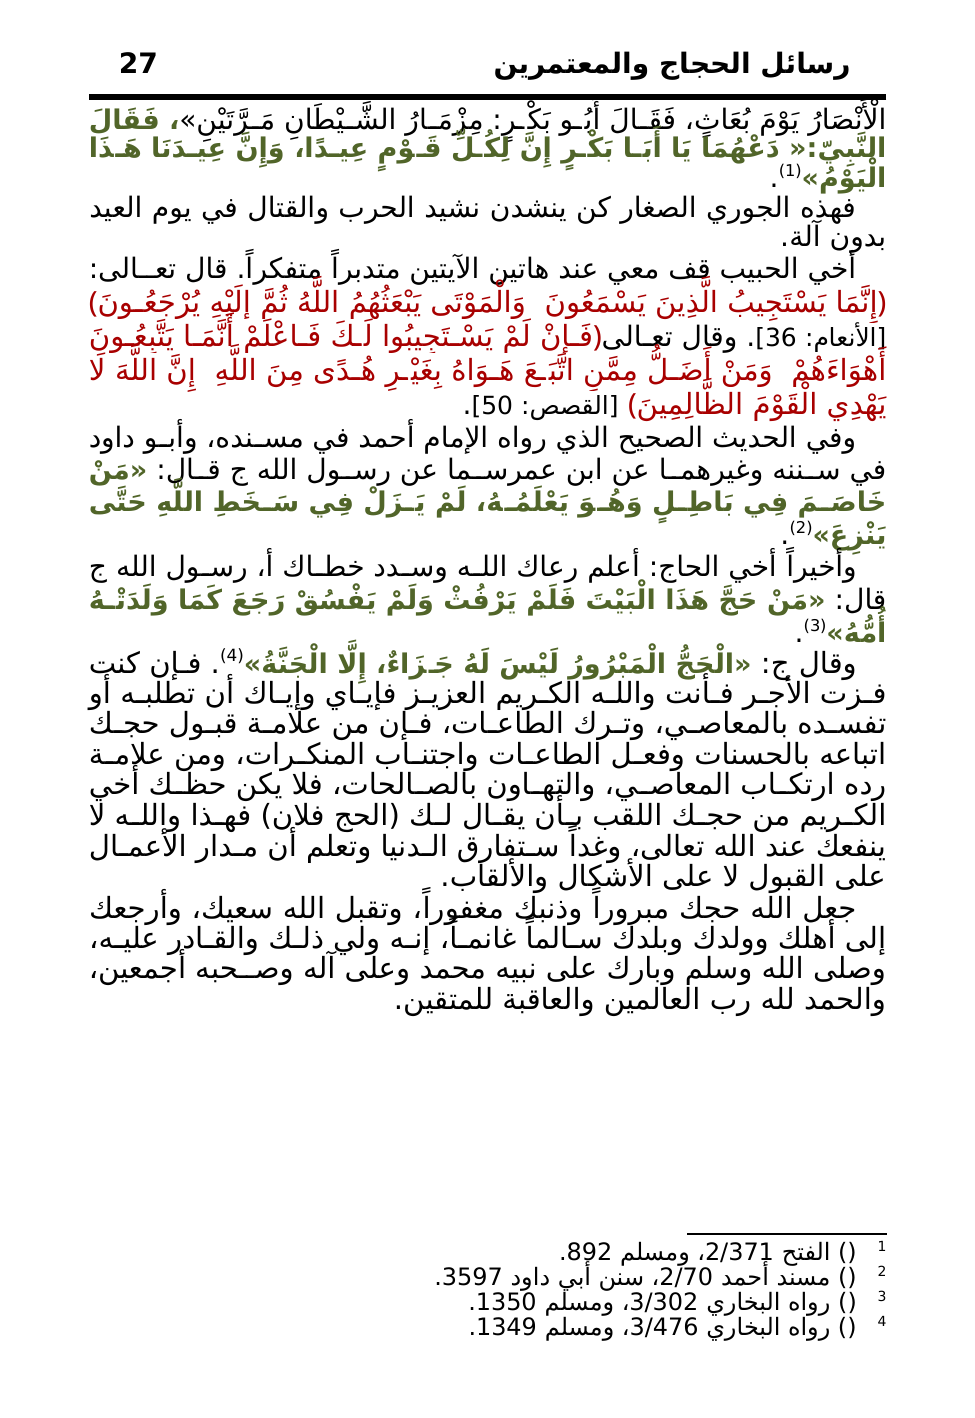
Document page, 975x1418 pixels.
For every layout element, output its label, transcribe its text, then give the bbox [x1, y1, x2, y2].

text أخي الحبيب قف معي عند هاتين الآيتين متدبراً متفكراً. قال تعالى: ﴿إِنَّمَا يَسْتَجِيبُ الَّذِينَ يَسْمَعُونَ وَالْمَوْتَى يَبْعَثُهُمُ اللَّهُ ثُمَّ إِلَيْهِ يُرْجَعُونَ﴾ [الأنعام: 36]. وقال تعالى﴿فَإِنْ لَمْ يَسْتَجِيبُوا لَكَ فَاعْلَمْ أَنَّمَا يَتَّبِعُونَ أَهْوَاءَهُمْ وَمَنْ أَضَلُّ مِمَّنِ اتَّبَعَ هَوَاهُ بِغَيْرِ هُدًى مِنَ اللَّهِ إِنَّ اللَّهَ لَا يَهْدِي الْقَوْمَ الظَّالِمِينَ﴾ [القصص: 50]. [89, 252, 886, 285]
text فهذه الجوري الصغار كن ينشدن نشيد الحرب والقتال في يوم العيد بدون آلة. [89, 194, 886, 252]
text وفي الحديث الصحيح الذي رواه الإمام أحمد في مسنده، وأبو داود في سننه وغيرهما عن ابن عمرسما عن رسول الله ج قال: «مَنْ خَاصَمَ فِي بَاطِلٍ وَهُوَ يَعْلَمُهُ، لَمْ يَزَلْ فِي سَخَطِ اللَّهِ حَتَّى يَنْزِعَ»(). [89, 421, 886, 551]
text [89, 106, 886, 194]
text وأخيراً أخي الحاج: أعلم رعاك الله وسدد خطاك أ، رسول الله ج قال: «مَنْ حَجَّ هَذَا الْبَيْتَ فَلَمْ يَرْفُثْ وَلَمْ يَفْسُقْ رَجَعَ كَمَا وَلَدَتْهُ أُمُّهُ»(). [89, 551, 886, 649]
text وقال ج: «الْحَجُّ الْمَبْرُورُ لَيْسَ لَهُ جَزَاءٌ، إِلَّا الْجَنَّةُ»(). فإن كنت فزت الأجر فأنت والله الكريم العزيز فإياي وإياك أن تطلبه أو تفسده بالمعاصي، وترك الطاعات، فإن من علامة قبول حجك اتباعه بالحسنات وفعل الطاعات واجتناب المنكرات، ومن علامة رده ارتكاب المعاصي، والتهاون بالصالحات، فلا يكن حظك أخي الكريم من حجك اللقب بأن يقال لك (الحج فلان) فهذا والله لا ينفعك عند الله تعالى، وغداً ستفارق الدنيا وتعلم أن مدار الأعمال على القبول لا على الأشكال والألقاب. [89, 649, 886, 894]
text جعل الله حجك مبروراً وذنبك مغفوراً، وتقبل الله سعيك، وأرجعك إلى أهلك وولدك وبلدك سالماً غانماً، إنه ولي ذلك والقادر عليه، وصلى الله وسلم وبارك على نبيه محمد وعلى آله وصحبه أجمعين، والحمد لله رب العالمين والعاقبة للمتقين. [89, 894, 886, 1016]
